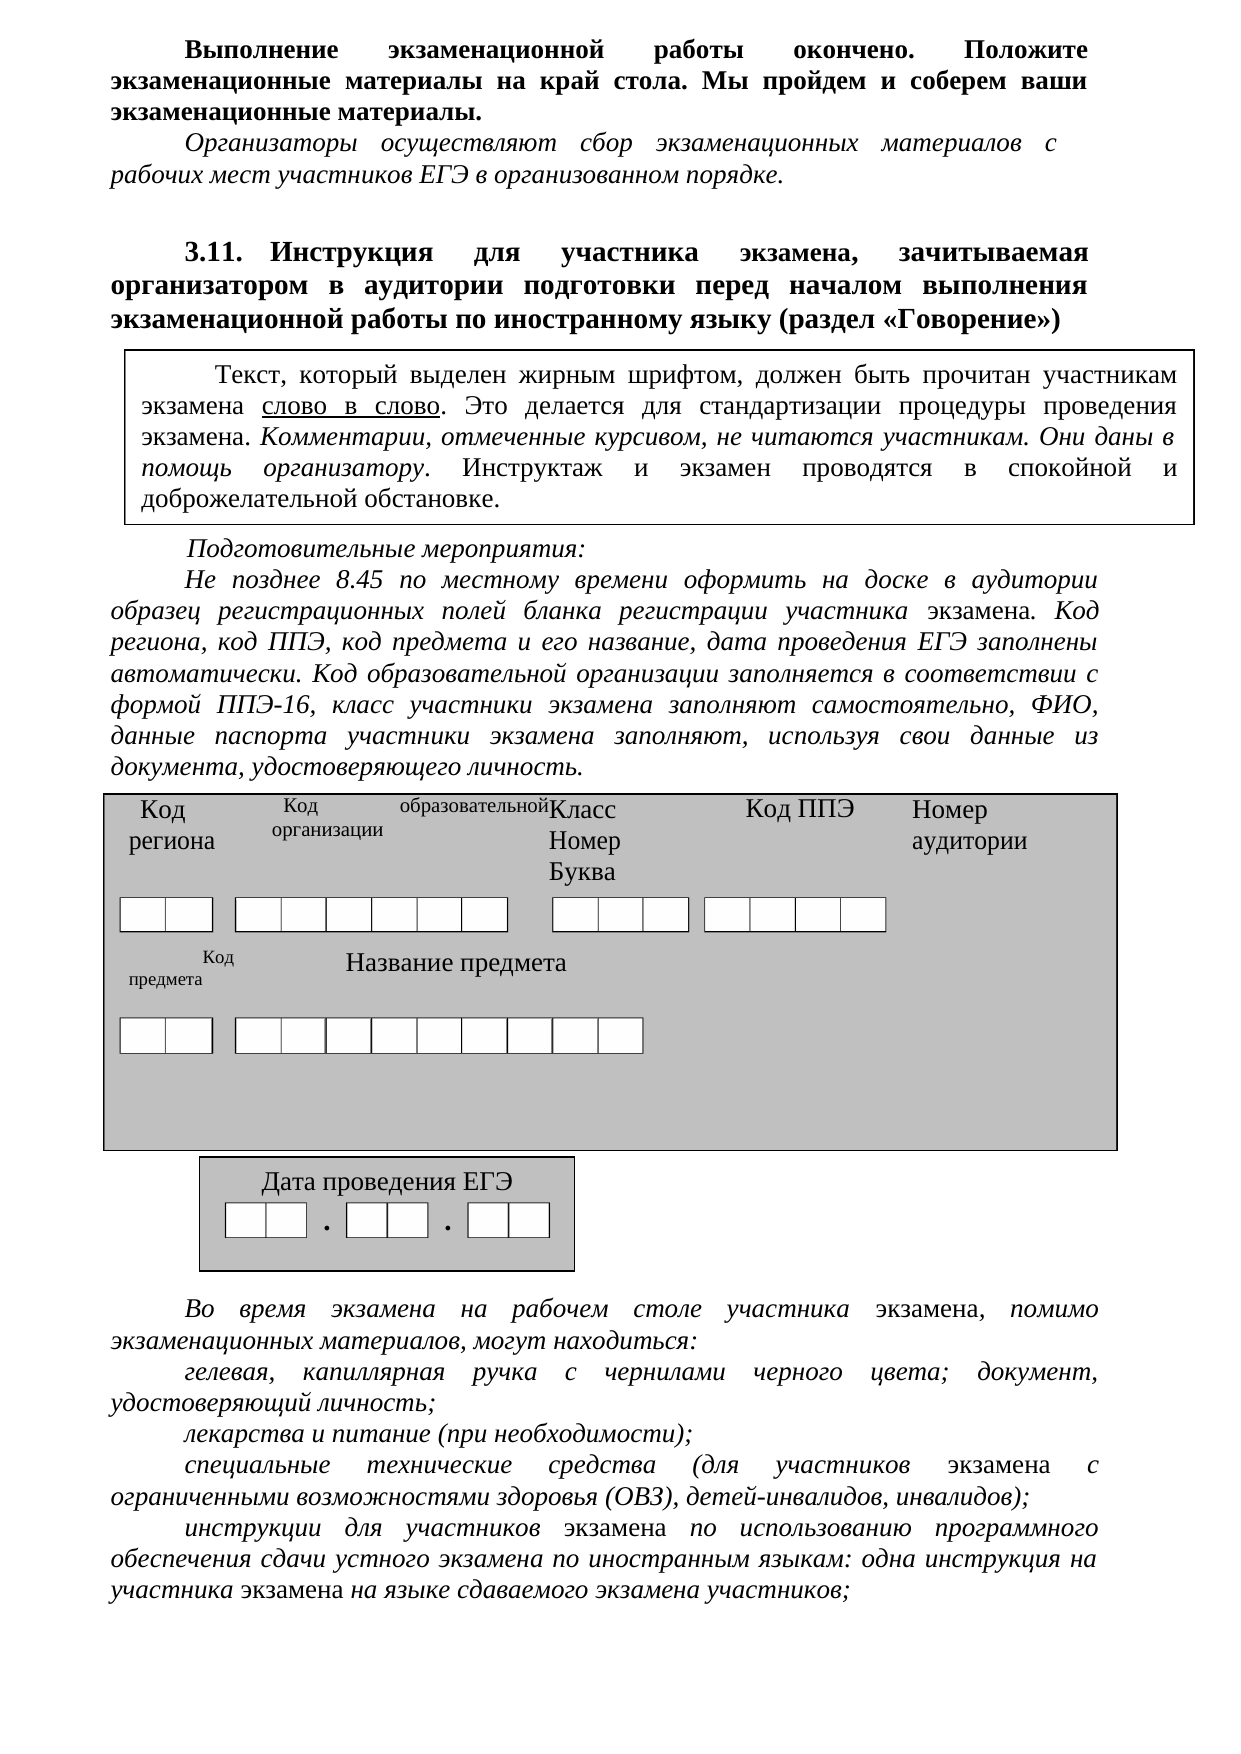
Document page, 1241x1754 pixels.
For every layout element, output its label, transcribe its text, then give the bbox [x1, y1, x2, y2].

text инструкции для участников экзамена по использованию программного обеспечения сдачи устного экзамена по иностранным языкам: одна инструкция на участника экзамена на языке сдаваемого экзамена участников; [110, 1511, 1101, 1604]
picture [101, 793, 1119, 1151]
text гелевая, капиллярная ручка с чернилами черного цвета; документ, удостоверяющий личность; [110, 1355, 1101, 1417]
text Во время экзамена на рабочем столе участника экзамена, помимо экзаменационных материалов, могут находиться: [110, 1172, 1101, 1355]
text Организаторы осуществляют сбор экзаменационных материалов с рабочих мест участников ЕГЭ в организованном порядке. [110, 127, 1060, 189]
text лекарства и питание (при необходимости); [110, 1417, 1101, 1448]
picture [187, 1165, 587, 1263]
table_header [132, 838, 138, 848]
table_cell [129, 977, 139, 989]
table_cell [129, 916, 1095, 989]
subtitle Выполнение экзаменационной работы окончено. Положите экзаменационные материалы на край стола. Мы пройдем и соберем ваши экзаменационные материалы. [110, 33, 1089, 127]
text специальные технические средства (для участников экзамена с ограниченными возможностями здоровья (ОВЗ), детей-инвалидов, инвалидов); [110, 1448, 1101, 1511]
picture [122, 349, 1196, 525]
text Не позднее 8.45 по местному времени оформить на доске в аудитории образец регистрационных полей бланка регистрации участника экзамена. Код региона, код ППЭ, код предмета и его название, дата проведения ЕГЭ заполнены автоматически. Код образовательной организации заполняется в соответствии с формой ППЭ-16, класс участники экзамена заполняют самостоятельно, ФИО, данные паспорта участники экзамена заполняют, используя свои данные из документа, удостоверяющего личность. [110, 563, 1102, 781]
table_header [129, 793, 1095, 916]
subtitle Инструкция для участника экзамена, зачитываемая организатором в аудитории подготовки перед началом выполнения экзаменационной работы по иностранному языку (раздел «Говорение») [110, 234, 1089, 334]
